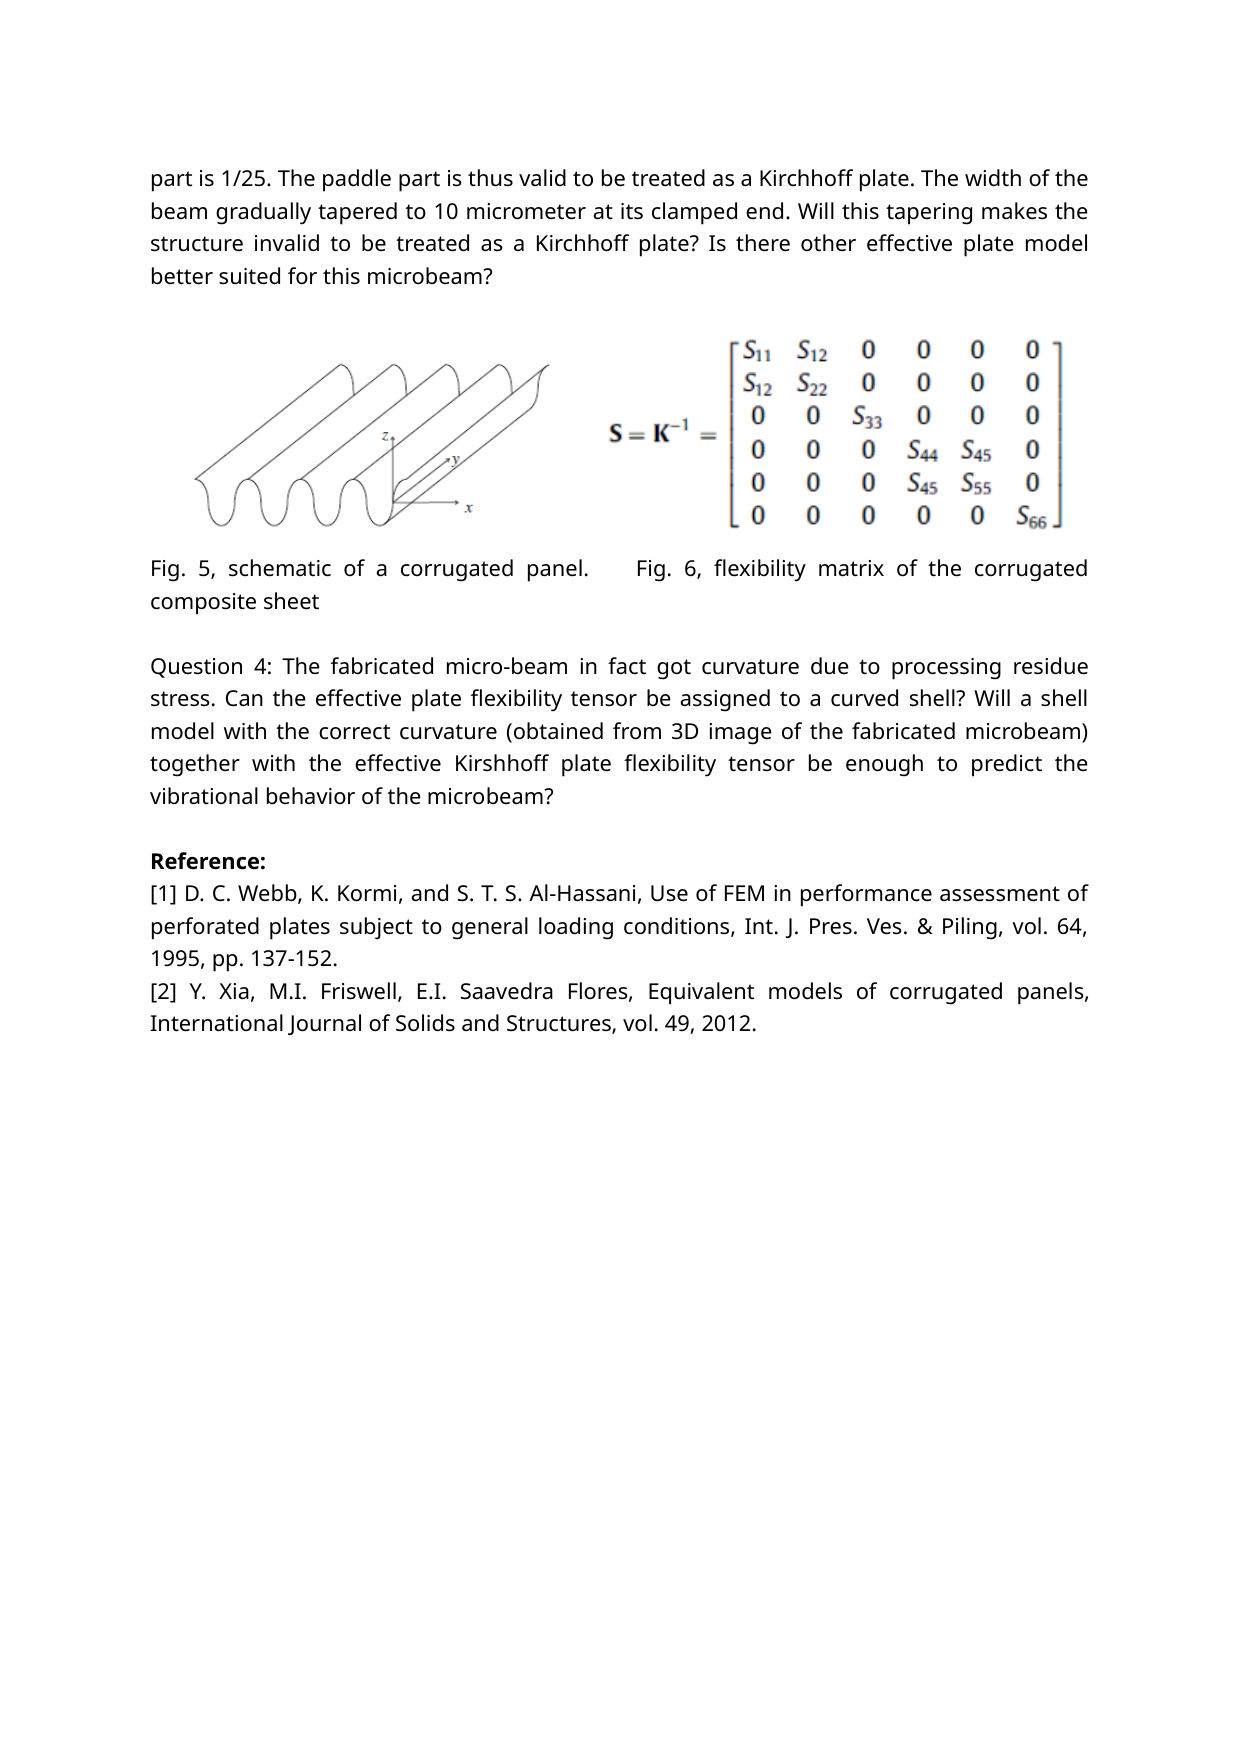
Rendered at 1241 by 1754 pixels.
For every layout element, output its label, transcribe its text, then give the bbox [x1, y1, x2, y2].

text Question 4: The fabricated micro-beam in fact got curvature due to processing residue stress. Can the effective plate flexibility tensor be assigned to a curved shell? Will a shell model with the correct curvature (obtained from 3D image of the fabricated microbeam) together with the effective Kirshhoff plate flexibility tensor be enough to predict the vibrational behavior of the microbeam? [150, 649, 1090, 812]
text Reference: [150, 844, 1090, 877]
text [2] Y. Xia, M.I. Friswell, E.I. Saavedra Flores, Equivalent models of corrugated panels, International Journal of Solids and Structures, vol. 49, 2012. [150, 974, 1090, 1039]
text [150, 162, 1090, 292]
text Fig. 5, schematic of a corrugated panel. Fig. 6, flexibility matrix of the corrugated composite sheet [150, 552, 1090, 617]
picture [150, 324, 1072, 545]
text [1] D. C. Webb, K. Kormi, and S. T. S. Al-Hassani, Use of FEM in performance assessment of perforated plates subject to general loading conditions, Int. J. Pres. Ves. & Piling, vol. 64, 1995, pp. 137-152. [150, 877, 1090, 974]
